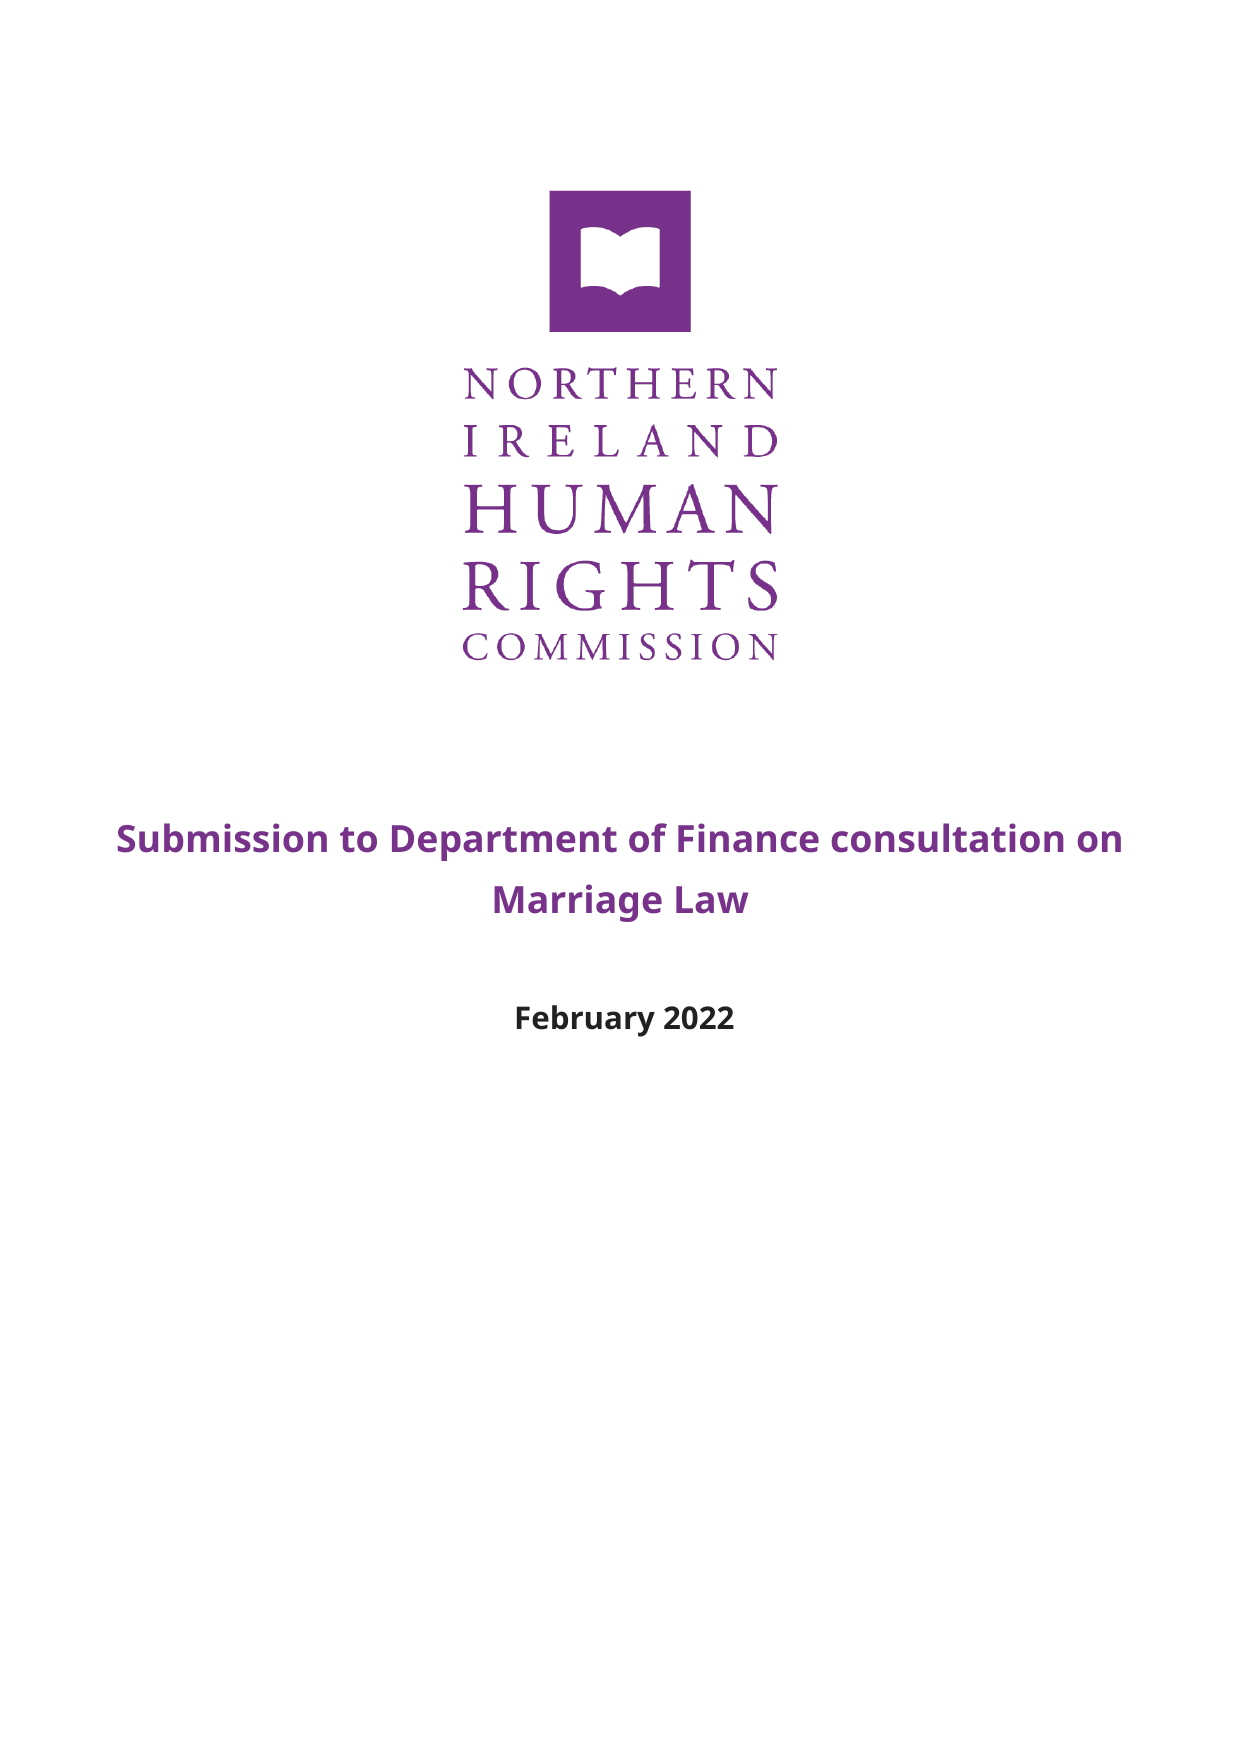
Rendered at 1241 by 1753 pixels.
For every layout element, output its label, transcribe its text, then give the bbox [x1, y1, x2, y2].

text February 2022 [106, 996, 1134, 1038]
text Submission to Department of Finance consultation on Marriage Law [106, 812, 1134, 924]
picture [381, 106, 859, 744]
